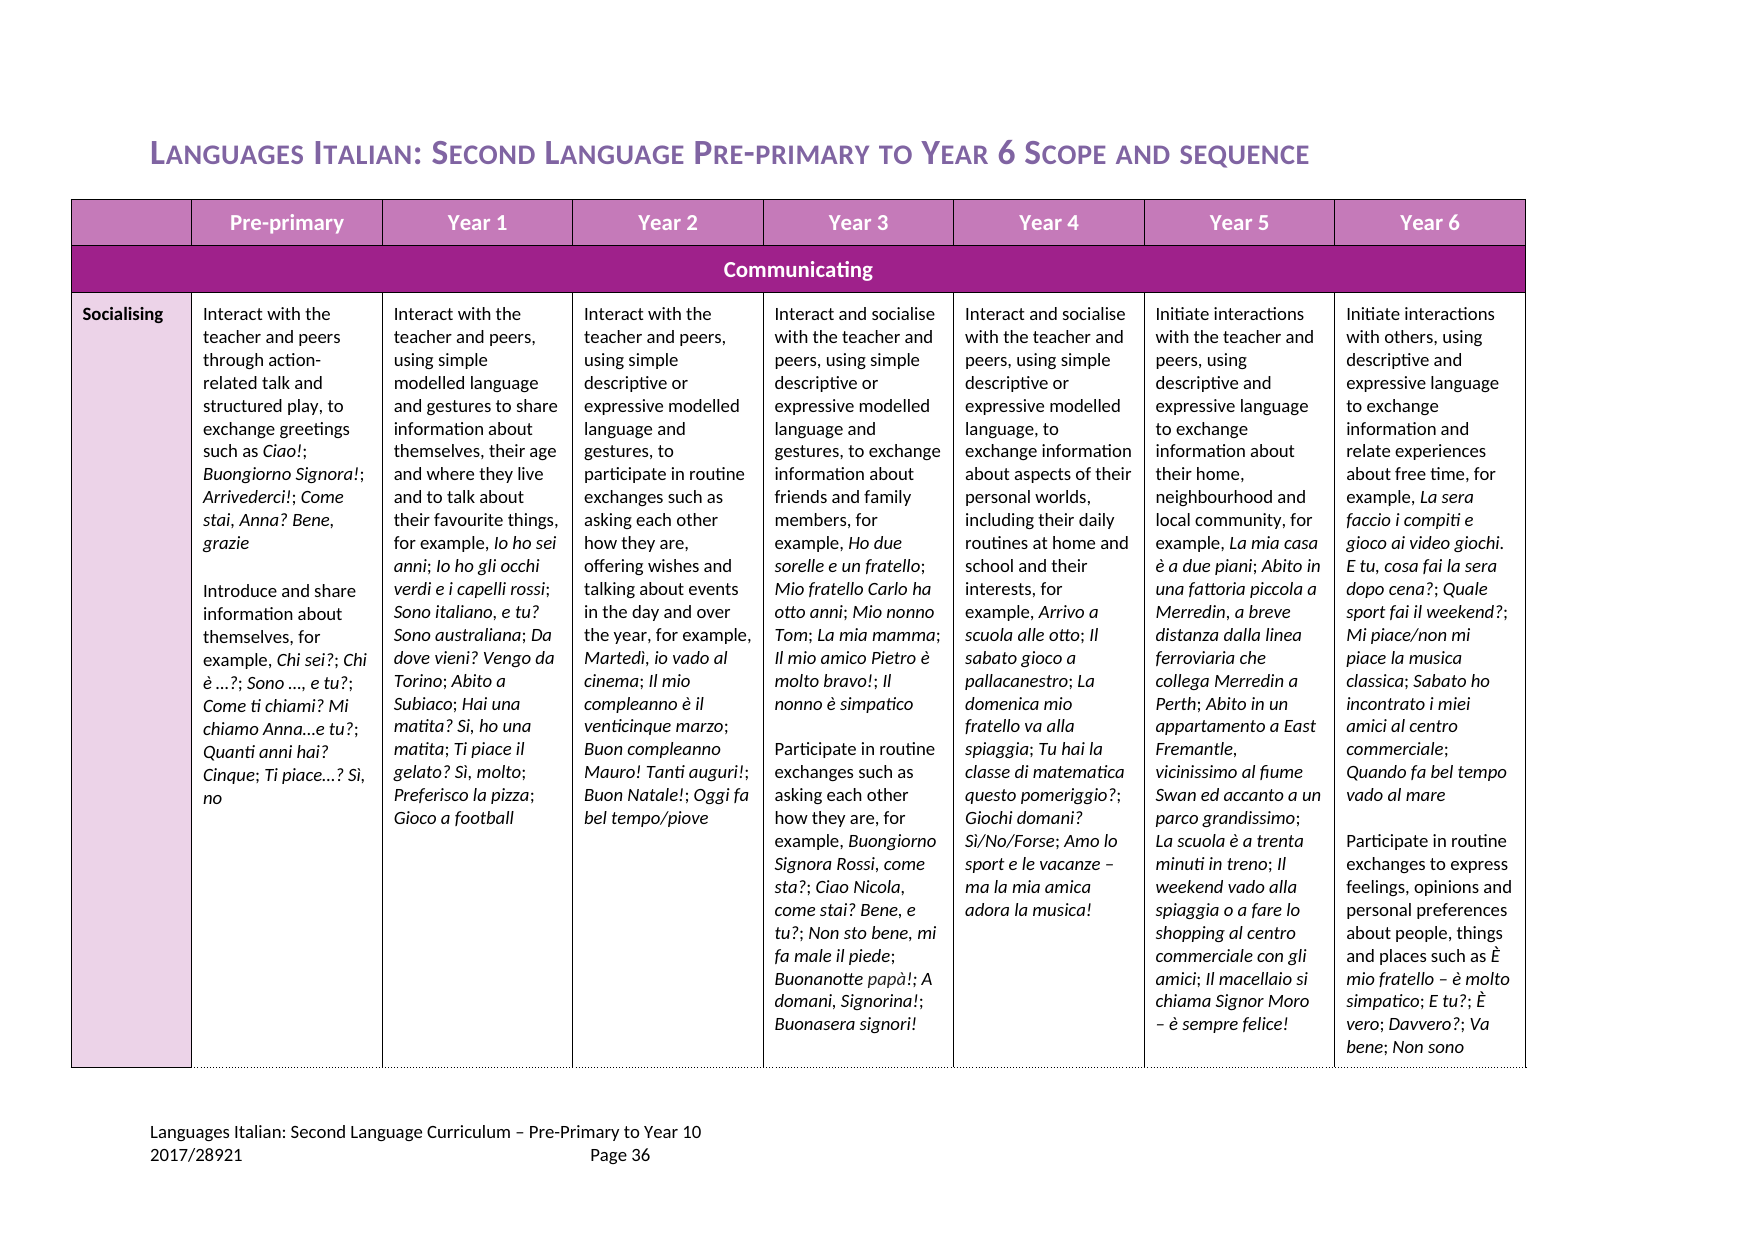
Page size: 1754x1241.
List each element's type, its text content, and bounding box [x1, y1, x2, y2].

table_header Year 4 [954, 200, 1144, 245]
table_header Pre-primary [192, 200, 382, 245]
table_cell Socialising [72, 293, 191, 1067]
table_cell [1335, 293, 1525, 1067]
table_header Year 2 [573, 200, 763, 245]
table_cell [954, 293, 1144, 1067]
table_header Year 3 [764, 200, 953, 245]
table_header Year 5 [1145, 200, 1334, 245]
table_cell Communicating [72, 246, 1525, 292]
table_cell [192, 293, 382, 1067]
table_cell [573, 293, 763, 1067]
table_header [72, 200, 191, 245]
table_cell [1145, 293, 1334, 1067]
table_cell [383, 293, 572, 1067]
table_header Year 1 [383, 200, 572, 245]
subtitle Languages Italian: Second Language Pre-primary to Year 6 Scope and sequence [150, 130, 1604, 174]
table_header Year 6 [1335, 200, 1525, 245]
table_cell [764, 293, 953, 1067]
